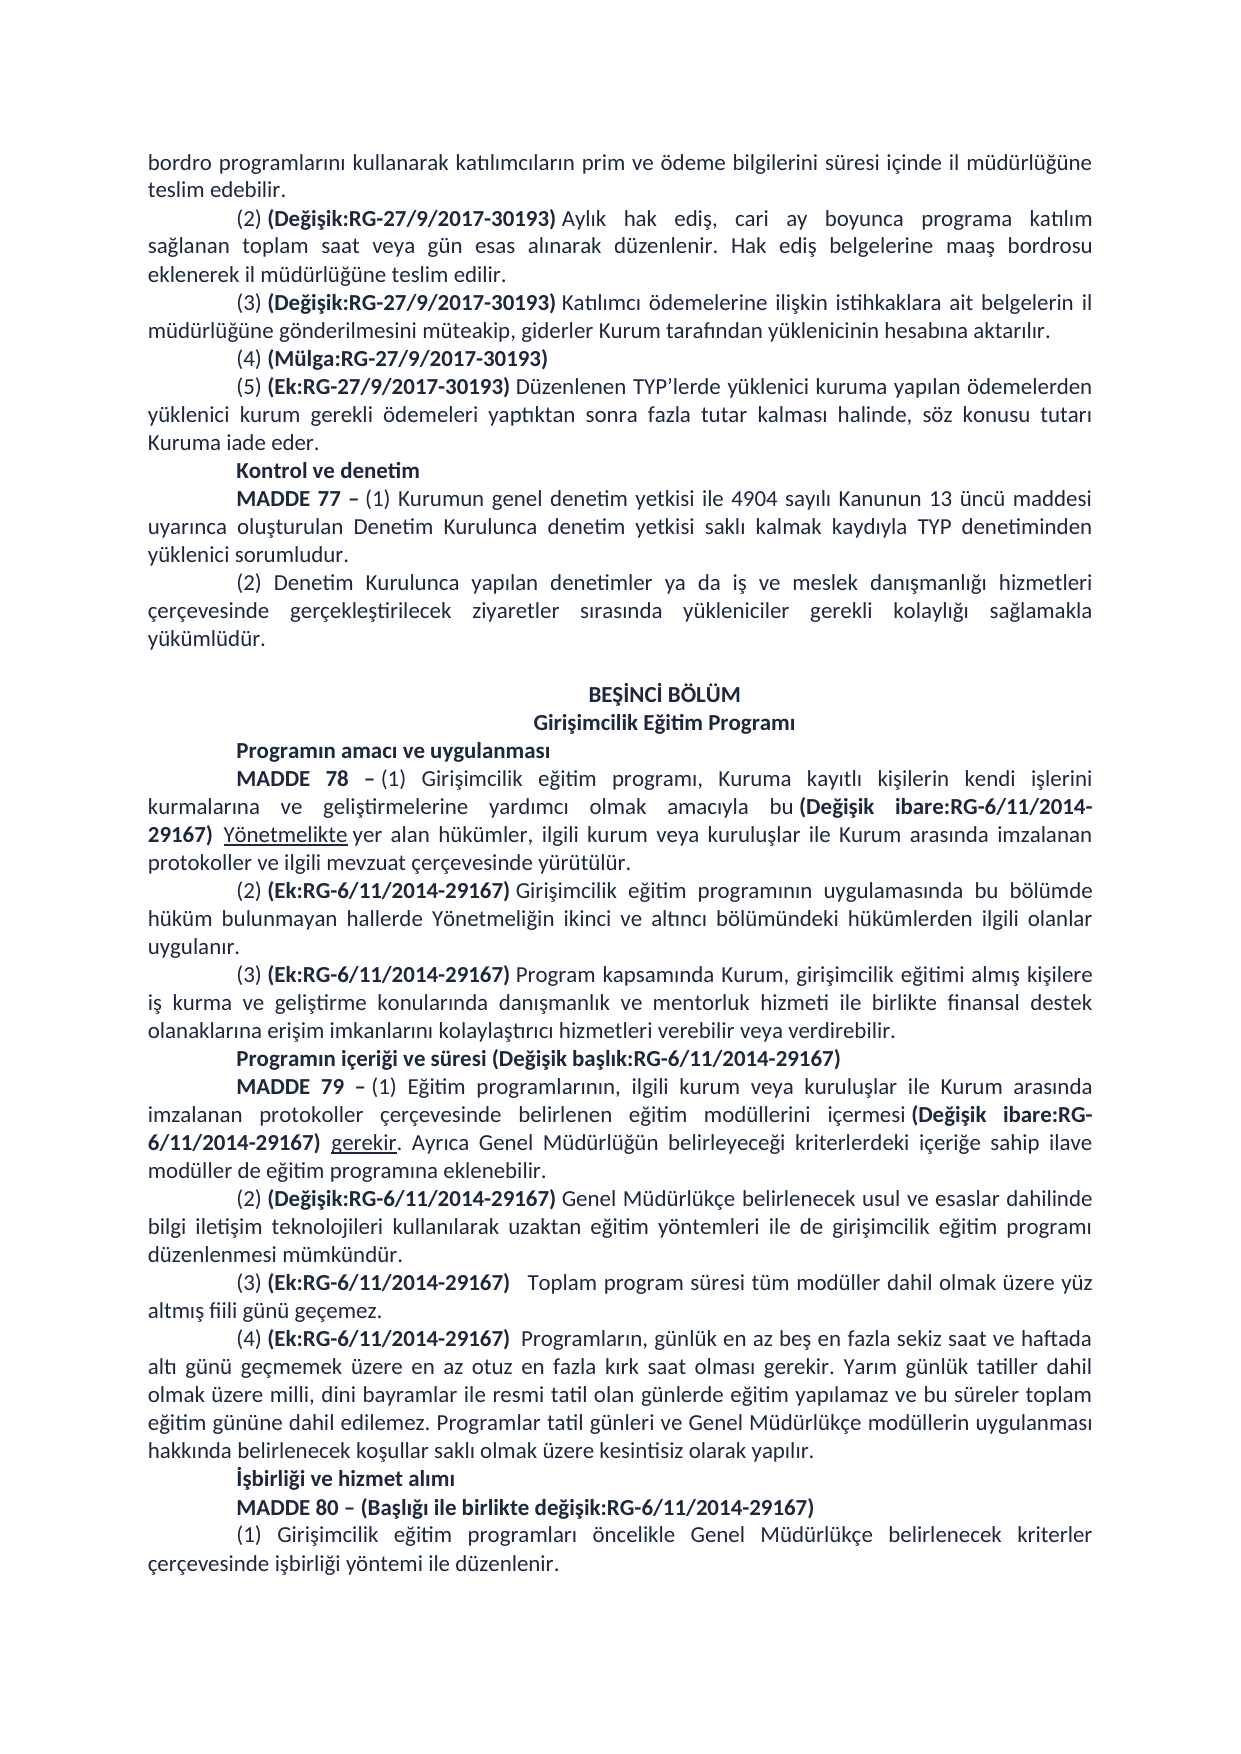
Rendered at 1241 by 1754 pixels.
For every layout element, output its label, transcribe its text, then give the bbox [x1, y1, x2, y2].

text (2) Denetim Kurulunca yapılan denetimler ya da iş ve meslek danışmanlığı hizmetleri çerçevesinde gerçekleştirilecek ziyaretler sırasında yükleniciler gerekli kolaylığı sağlamakla yükümlüdür. [148, 568, 1093, 652]
text (4) (Ek:RG-6/11/2014-29167) Programların, günlük en az beş en fazla sekiz saat ve haftada altı günü geçmemek üzere en az otuz en fazla kırk saat olması gerekir. Yarım günlük tatiller dahil olmak üzere milli, dini bayramlar ile resmi tatil olan günlerde eğitim yapılamaz ve bu süreler toplam eğitim gününe dahil edilemez. Programlar tatil günleri ve Genel Müdürlükçe modüllerin uygulanması hakkında belirlenecek koşullar saklı olmak üzere kesintisiz olarak yapılır. [148, 1324, 1093, 1464]
text (2) (Değişik:RG-27/9/2017-30193) Aylık hak ediş, cari ay boyunca programa katılım sağlanan toplam saat veya gün esas alınarak düzenlenir. Hak ediş belgelerine maaş bordrosu eklenerek il müdürlüğüne teslim edilir. [148, 204, 1093, 288]
text Kontrol ve denetim [148, 456, 1093, 484]
text Programın amacı ve uygulanması [148, 736, 1093, 764]
text BEŞİNCİ BÖLÜM [148, 680, 1093, 708]
text MADDE 80 – (Başlığı ile birlikte değişik:RG-6/11/2014-29167) [148, 1493, 1093, 1521]
text (4) (Mülga:RG-27/9/2017-30193) [148, 344, 1093, 372]
text (2) (Ek:RG-6/11/2014-29167) Girişimcilik eğitim programının uygulamasında bu bölümde hüküm bulunmayan hallerde Yönetmeliğin ikinci ve altıncı bölümündeki hükümlerden ilgili olanlar uygulanır. [148, 876, 1093, 960]
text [148, 148, 1093, 204]
text (1) Girişimcilik eğitim programları öncelikle Genel Müdürlükçe belirlenecek kriterler çerçevesinde işbirliği yöntemi ile düzenlenir. [148, 1521, 1093, 1577]
text Programın içeriği ve süresi (Değişik başlık:RG-6/11/2014-29167) [148, 1044, 1093, 1072]
text (2) (Değişik:RG-6/11/2014-29167) Genel Müdürlükçe belirlenecek usul ve esaslar dahilinde bilgi iletişim teknolojileri kullanılarak uzaktan eğitim yöntemleri ile de girişimcilik eğitim programı düzenlenmesi mümkündür. [148, 1184, 1093, 1268]
text İşbirliği ve hizmet alımı [148, 1464, 1093, 1493]
text MADDE 79 – (1) Eğitim programlarının, ilgili kurum veya kuruluşlar ile Kurum arasında imzalanan protokoller çerçevesinde belirlenen eğitim modüllerini içermesi (Değişik ibare:RG-6/11/2014-29167) gerekir. Ayrıca Genel Müdürlüğün belirleyeceği kriterlerdeki içeriğe sahip ilave modüller de eğitim programına eklenebilir. [148, 1072, 1093, 1184]
text (3) (Değişik:RG-27/9/2017-30193) Katılımcı ödemelerine ilişkin istihkaklara ait belgelerin il müdürlüğüne gönderilmesini müteakip, giderler Kurum tarafından yüklenicinin hesabına aktarılır. [148, 288, 1093, 344]
text MADDE 78 – (1) Girişimcilik eğitim programı, Kuruma kayıtlı kişilerin kendi işlerini kurmalarına ve geliştirmelerine yardımcı olmak amacıyla bu (Değişik ibare:RG-6/11/2014-29167) Yönetmelikte yer alan hükümler, ilgili kurum veya kuruluşlar ile Kurum arasında imzalanan protokoller ve ilgili mevzuat çerçevesinde yürütülür. [148, 764, 1093, 876]
text (5) (Ek:RG-27/9/2017-30193) Düzenlenen TYP’lerde yüklenici kuruma yapılan ödemelerden yüklenici kurum gerekli ödemeleri yaptıktan sonra fazla tutar kalması halinde, söz konusu tutarı Kuruma iade eder. [148, 372, 1093, 456]
text (3) (Ek:RG-6/11/2014-29167) Program kapsamında Kurum, girişimcilik eğitimi almış kişilere iş kurma ve geliştirme konularında danışmanlık ve mentorluk hizmeti ile birlikte finansal destek olanaklarına erişim imkanlarını kolaylaştırıcı hizmetleri verebilir veya verdirebilir. [148, 960, 1093, 1044]
text Girişimcilik Eğitim Programı [148, 708, 1093, 736]
text MADDE 77 – (1) Kurumun genel denetim yetkisi ile 4904 sayılı Kanunun 13 üncü maddesi uyarınca oluşturulan Denetim Kurulunca denetim yetkisi saklı kalmak kaydıyla TYP denetiminden yüklenici sorumludur. [148, 484, 1093, 568]
text (3) (Ek:RG-6/11/2014-29167) Toplam program süresi tüm modüller dahil olmak üzere yüz altmış fiili günü geçemez. [148, 1268, 1093, 1324]
